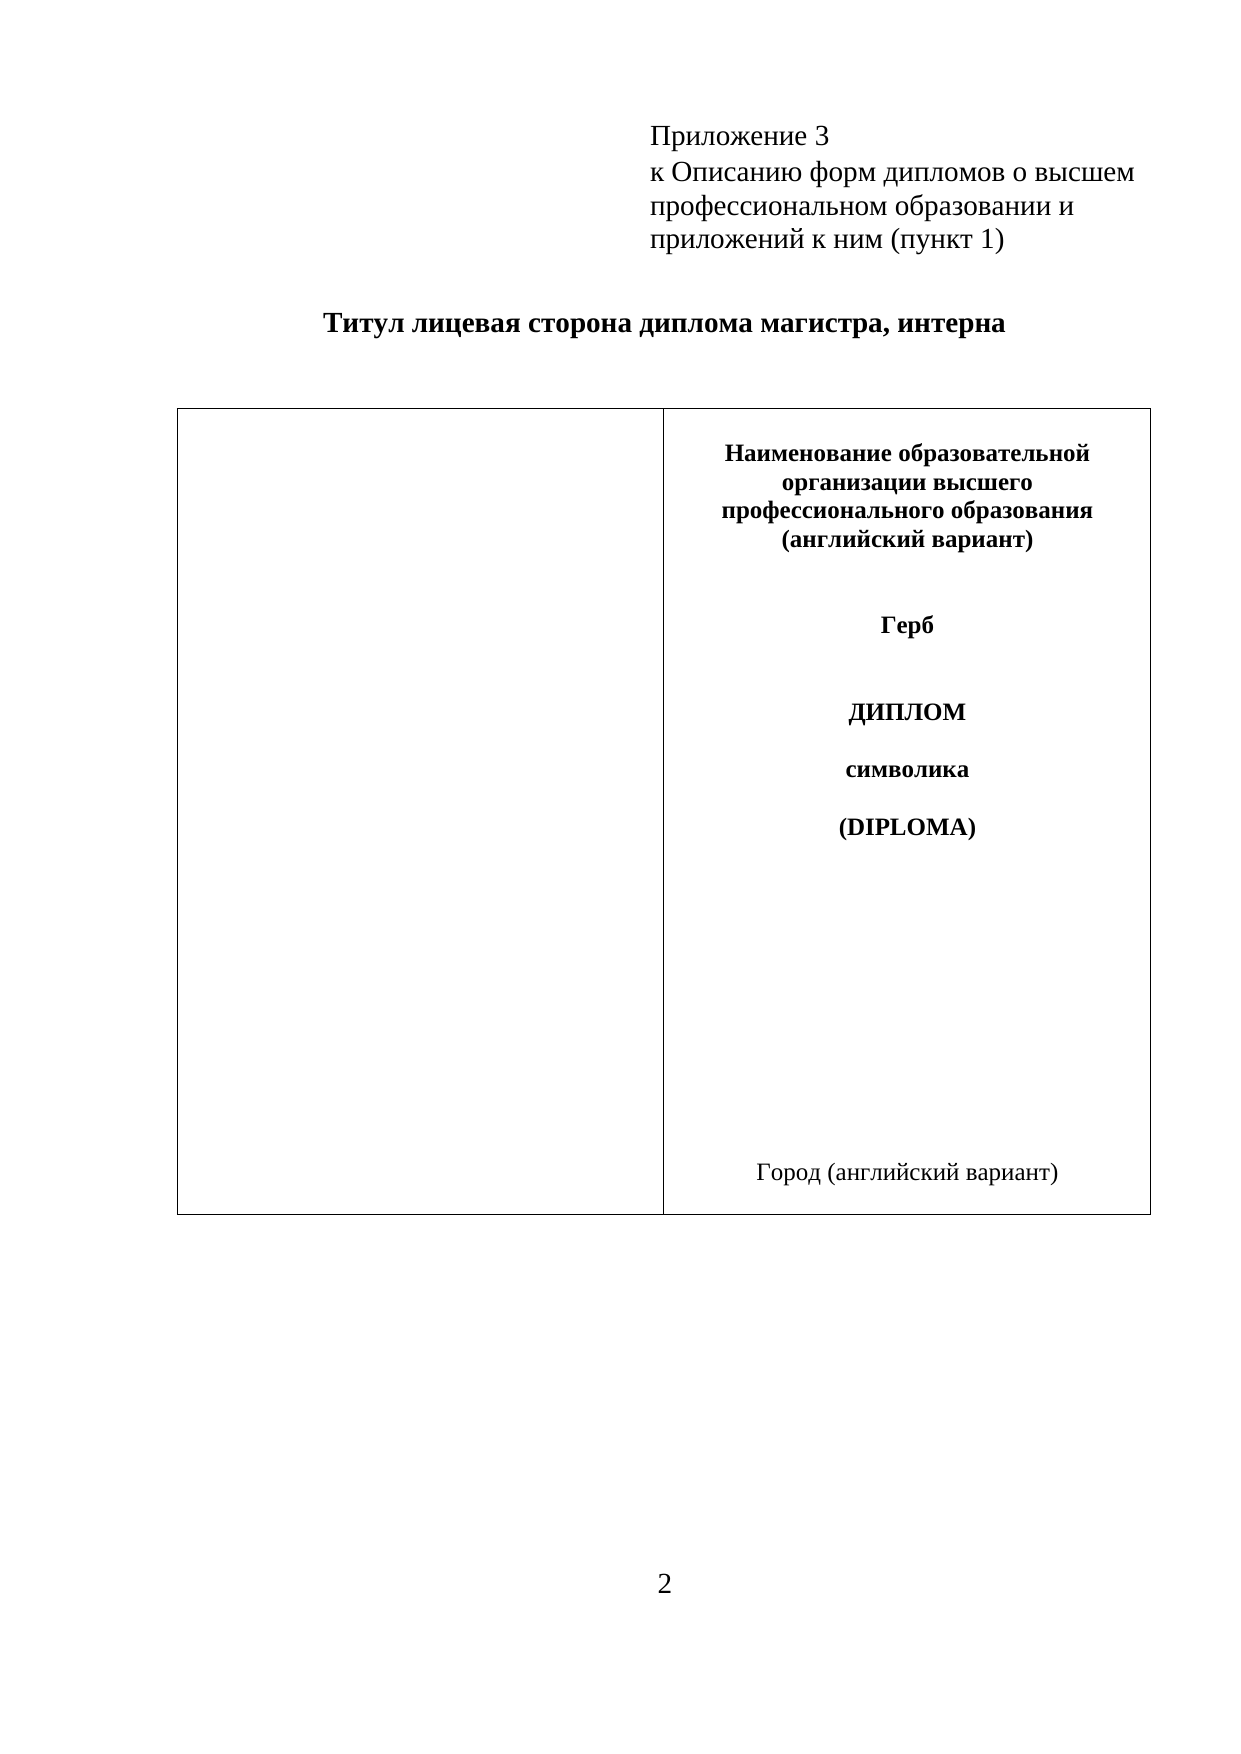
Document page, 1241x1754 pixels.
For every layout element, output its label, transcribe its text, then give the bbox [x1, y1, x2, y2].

table_header Наименование образовательной организации высшего профессионального образования (английский вариант) Герб ДИПЛОМ символика (DIPLOMA) Город (английский вариант) [664, 409, 1150, 1214]
table_header [178, 409, 663, 1214]
text к Описанию форм дипломов о высшем профессиональном образовании и приложений к ним (пункт 1) [650, 154, 1152, 255]
text Приложение 3 [650, 118, 1152, 152]
text 2 [177, 1567, 1152, 1600]
text Титул лицевая сторона диплома магистра, интерна [177, 305, 1152, 339]
